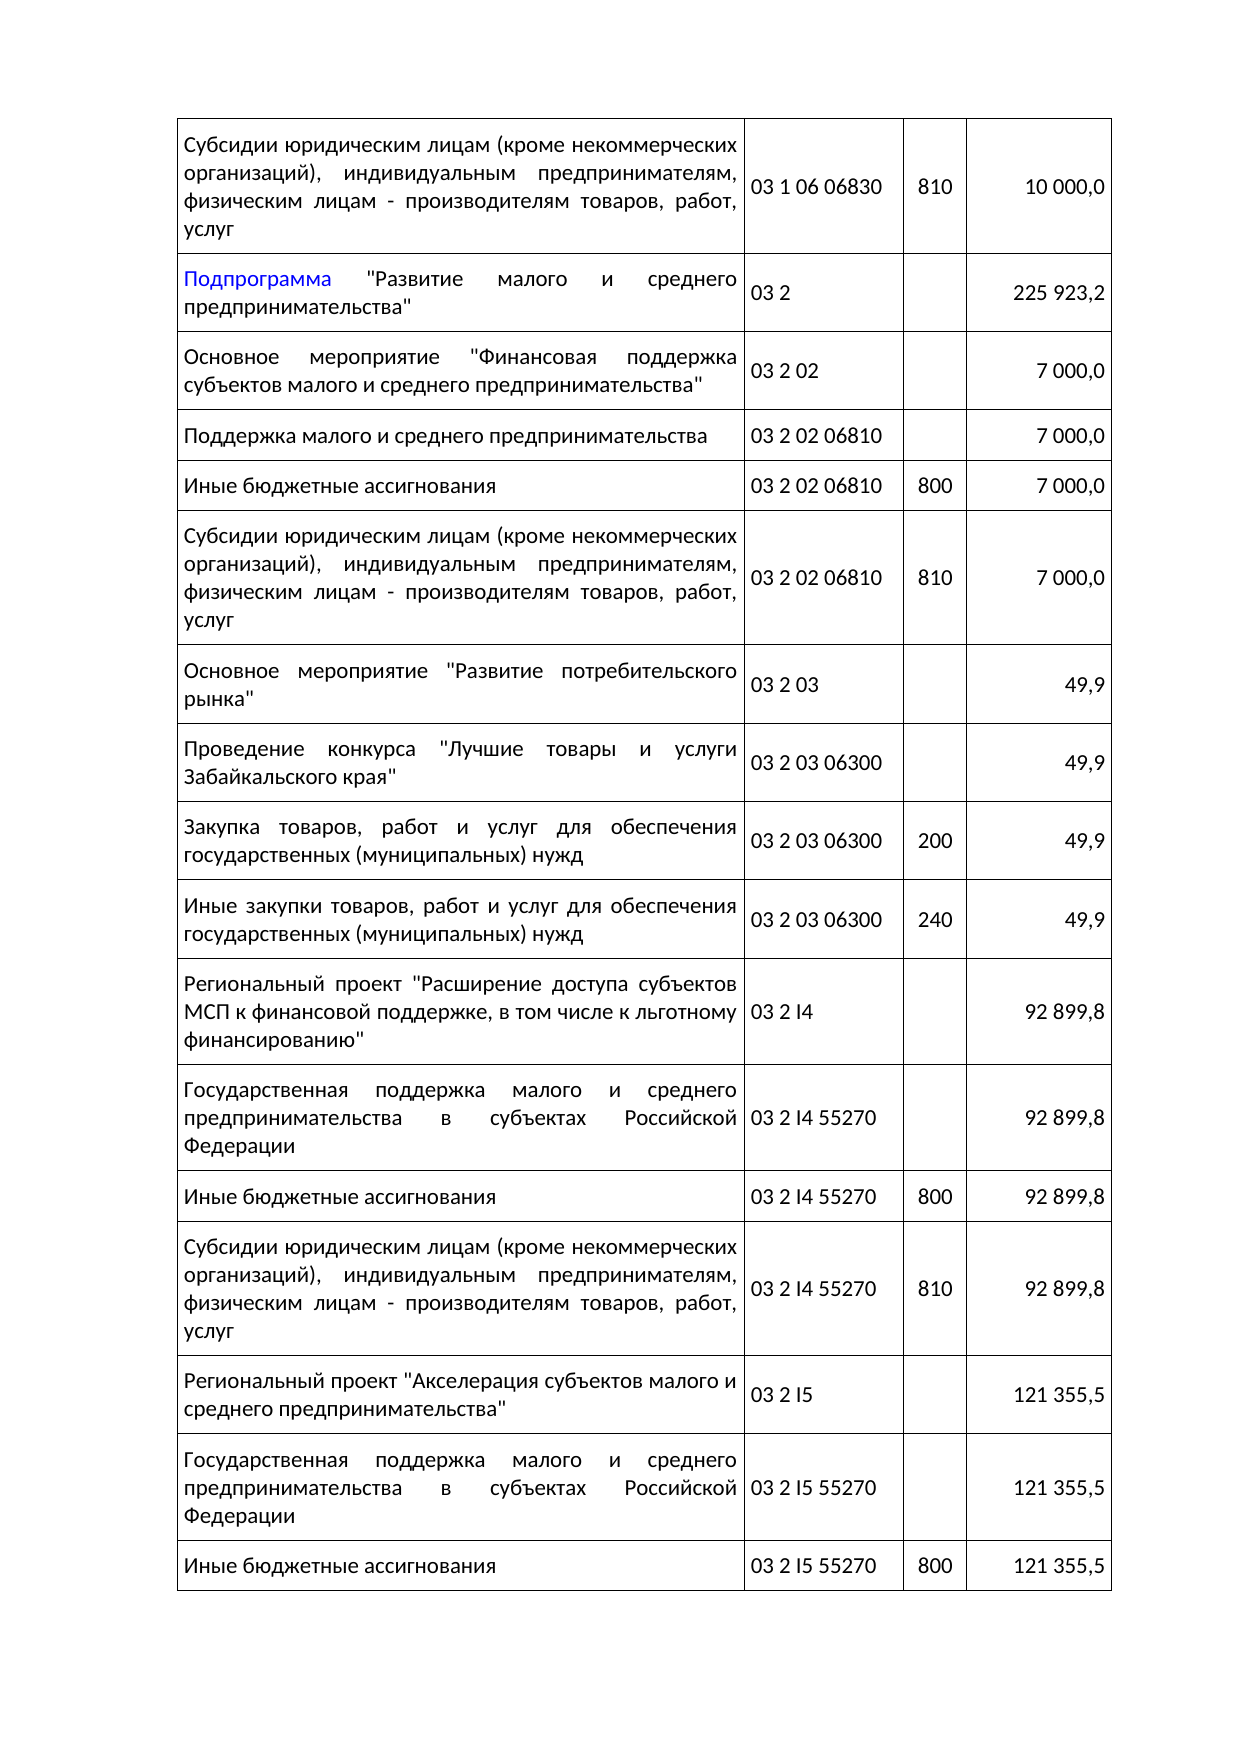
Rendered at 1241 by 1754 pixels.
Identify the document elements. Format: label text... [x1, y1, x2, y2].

table_cell 03 2 03 06300 [745, 724, 903, 801]
table_cell 03 1 06 06830 [745, 119, 903, 252]
table_cell [904, 724, 966, 801]
table_cell Проведение конкурса "Лучшие товары и услуги Забайкальского края" [178, 724, 744, 801]
table_cell 121 355,5 [967, 1541, 1111, 1590]
table_cell 92 899,8 [967, 1171, 1111, 1221]
table_cell Государственная поддержка малого и среднего предпринимательства в субъектах Российской Федерации [178, 1434, 744, 1539]
table_cell Иные бюджетные ассигнования [178, 1171, 744, 1221]
table_cell 121 355,5 [967, 1434, 1111, 1539]
table_cell Поддержка малого и среднего предпринимательства [178, 410, 744, 459]
table_cell 03 2 I4 55270 [745, 1065, 903, 1170]
table_cell Государственная поддержка малого и среднего предпринимательства в субъектах Российской Федерации [178, 1065, 744, 1170]
table_cell Иные бюджетные ассигнования [178, 461, 744, 510]
table_cell Региональный проект "Акселерация субъектов малого и среднего предпринимательства" [178, 1356, 744, 1433]
table_cell 03 2 03 [745, 645, 903, 722]
table_cell Иные бюджетные ассигнования [178, 1541, 744, 1590]
table_cell 49,9 [967, 645, 1111, 722]
table_cell 800 [904, 461, 966, 510]
table_cell 7 000,0 [967, 511, 1111, 644]
table_cell 03 2 03 06300 [745, 880, 903, 957]
table_cell Подпрограмма "Развитие малого и среднего предпринимательства" [178, 254, 744, 331]
table_cell 03 2 I4 [745, 959, 903, 1064]
table_cell [904, 254, 966, 331]
table_cell [904, 410, 966, 459]
table_cell 49,9 [967, 880, 1111, 957]
table_cell 03 2 03 06300 [745, 802, 903, 879]
table_cell 7 000,0 [967, 461, 1111, 510]
table_cell 03 2 I5 55270 [745, 1541, 903, 1590]
table_cell 225 923,2 [967, 254, 1111, 331]
table_cell Основное мероприятие "Финансовая поддержка субъектов малого и среднего предпринимательства" [178, 332, 744, 409]
table_cell 92 899,8 [967, 1222, 1111, 1355]
table_cell 03 2 I5 55270 [745, 1434, 903, 1539]
table_cell 92 899,8 [967, 1065, 1111, 1170]
table_cell [904, 1356, 966, 1433]
table_cell 03 2 I4 55270 [745, 1222, 903, 1355]
table_cell 800 [904, 1541, 966, 1590]
table_cell 200 [904, 802, 966, 879]
table_cell Иные закупки товаров, работ и услуг для обеспечения государственных (муниципальных) нужд [178, 880, 744, 957]
table_cell [904, 645, 966, 722]
table_cell [904, 1434, 966, 1539]
table_cell 03 2 02 06810 [745, 511, 903, 644]
table_cell 810 [904, 511, 966, 644]
table_cell 7 000,0 [967, 332, 1111, 409]
table_cell 800 [904, 1171, 966, 1221]
table_cell Закупка товаров, работ и услуг для обеспечения государственных (муниципальных) нужд [178, 802, 744, 879]
table_cell 10 000,0 [967, 119, 1111, 252]
table_cell 92 899,8 [967, 959, 1111, 1064]
table_cell 03 2 I5 [745, 1356, 903, 1433]
table_cell 240 [904, 880, 966, 957]
table_cell 49,9 [967, 802, 1111, 879]
table_cell [904, 1065, 966, 1170]
table_cell [904, 332, 966, 409]
table_cell 7 000,0 [967, 410, 1111, 459]
table_cell 49,9 [967, 724, 1111, 801]
table_cell 03 2 02 06810 [745, 461, 903, 510]
table_cell [904, 959, 966, 1064]
table_cell 03 2 02 06810 [745, 410, 903, 459]
table_cell 810 [904, 1222, 966, 1355]
table_cell Региональный проект "Расширение доступа субъектов МСП к финансовой поддержке, в том числе к льготному финансированию" [178, 959, 744, 1064]
table_cell Основное мероприятие "Развитие потребительского рынка" [178, 645, 744, 722]
table_cell 03 2 02 [745, 332, 903, 409]
table_cell 810 [904, 119, 966, 252]
table_cell 121 355,5 [967, 1356, 1111, 1433]
table_cell 03 2 I4 55270 [745, 1171, 903, 1221]
table_cell 03 2 [745, 254, 903, 331]
